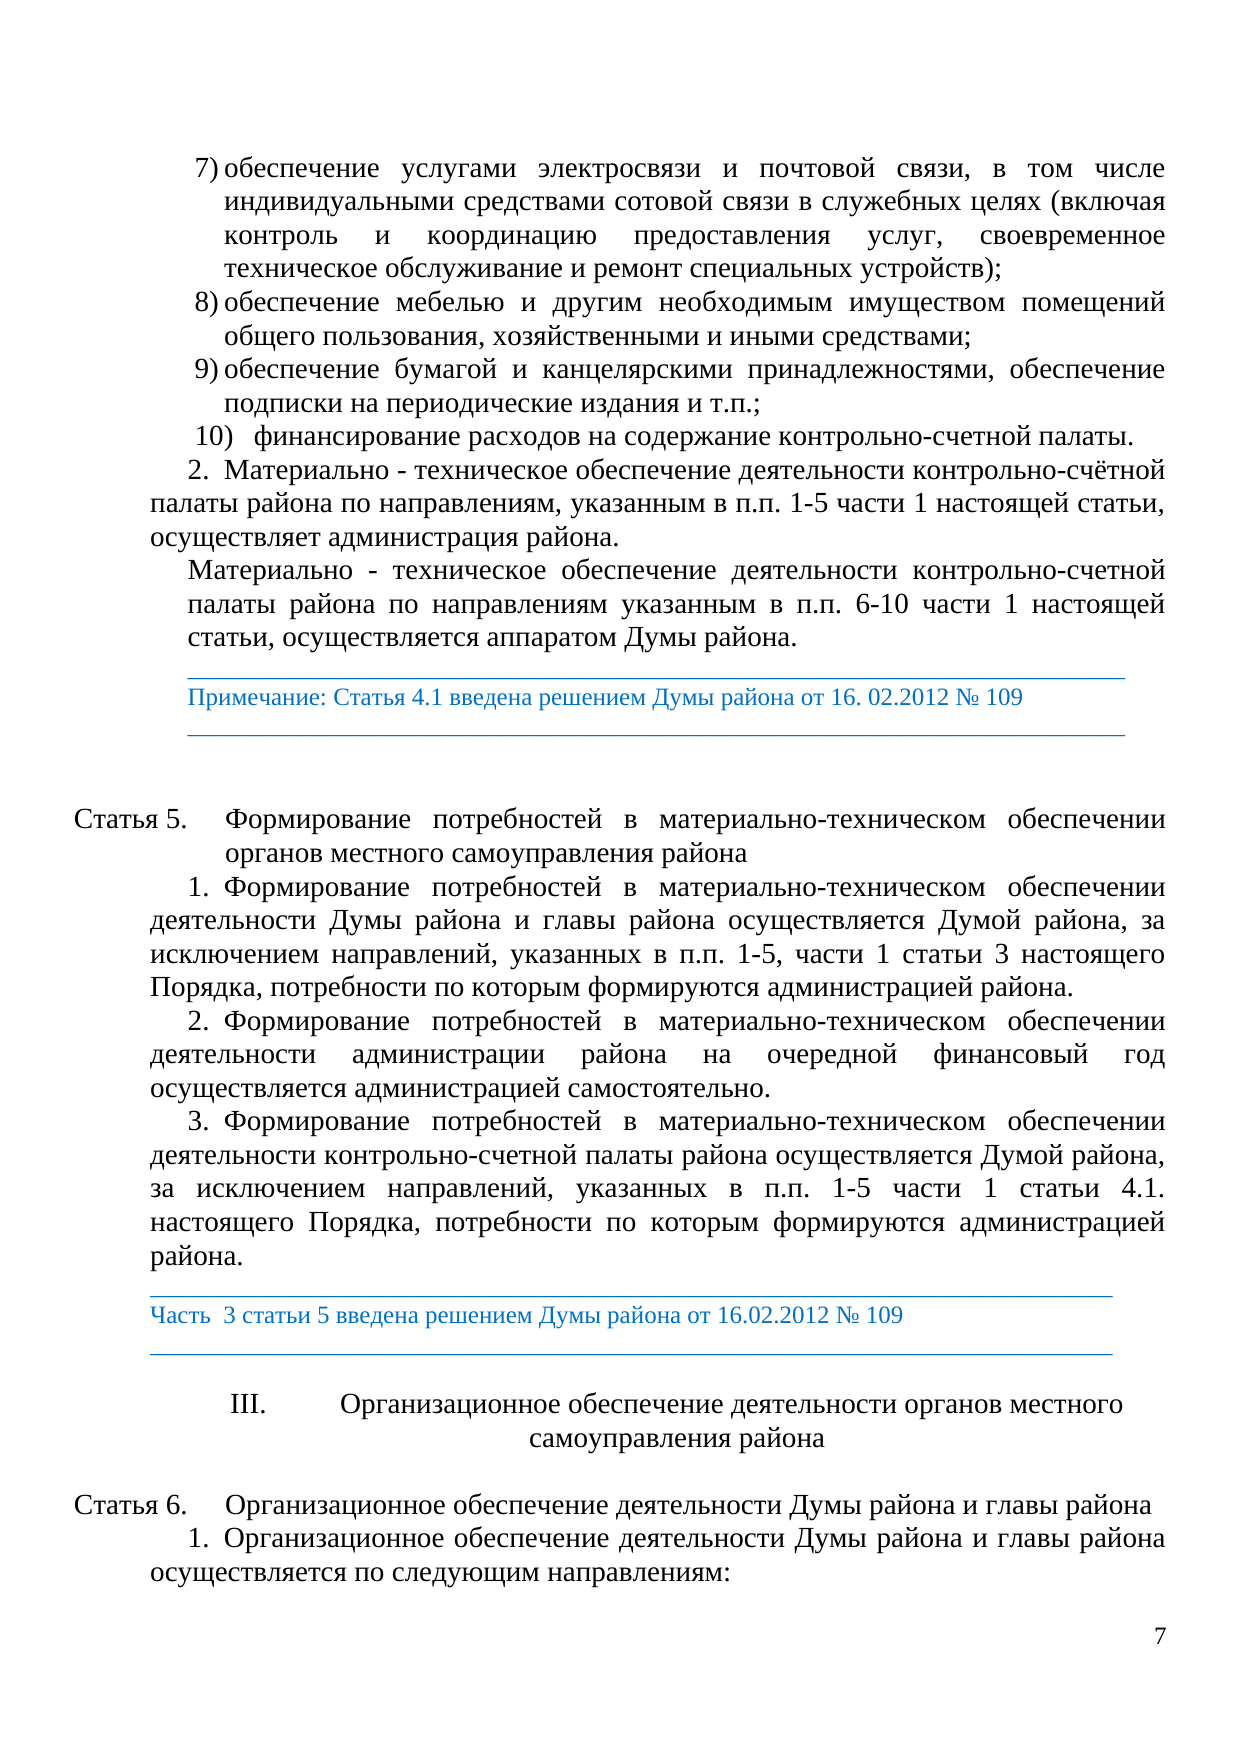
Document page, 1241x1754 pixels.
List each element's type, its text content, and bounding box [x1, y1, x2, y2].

text Часть 3 статьи 5 введена решением Думы района от 16.02.2012 № 109 [150, 1300, 1166, 1329]
text _____________________________________________________________________________ [150, 1329, 1166, 1357]
list Материально - техническое обеспечение деятельности контрольно-счетной палаты района по направлениям указанным в п.п. 6-10 части 1 настоящей статьи, осуществляется аппаратом Думы района. [187, 552, 1166, 653]
list Организационное обеспечение деятельности органов местного самоуправления района [187, 1386, 1166, 1453]
text 10) финансирование расходов на содержание контрольно-счетной палаты. [194, 418, 1166, 452]
list Формирование потребностей в материально-техническом обеспечении деятельности администрации района на очередной финансовый год осуществляется администрацией самостоятельно. [150, 1003, 1166, 1103]
text 7) обеспечение услугами электросвязи и почтовой связи, в том числе индивидуальными средствами сотовой связи в служебных целях (включая контроль и координацию предоставления услуг, своевременное техническое обслуживание и ремонт специальных устройств); [194, 150, 1166, 284]
list Формирование потребностей в материально-техническом обеспечении деятельности контрольно-счетной палаты района осуществляется Думой района, за исключением направлений, указанных в п.п. 1-5 части 1 статьи 4.1. настоящего Порядка, потребности по которым формируются администрацией района. [150, 1103, 1166, 1271]
list _____________________________________________________________________________ [150, 1271, 1166, 1300]
list Материально - техническое обеспечение деятельности контрольно-счётной палаты района по направлениям, указанным в п.п. 1-5 части 1 настоящей статьи, осуществляет администрация района. [150, 452, 1166, 552]
list Организационное обеспечение деятельности Думы района и главы района осуществляется по следующим направлениям: [150, 1520, 1166, 1587]
text 9) обеспечение бумагой и канцелярскими принадлежностями, обеспечение подписки на периодические издания и т.п.; [194, 351, 1166, 418]
list ___________________________________________________________________________ [187, 711, 1166, 739]
list Формирование потребностей в материально-техническом обеспечении деятельности Думы района и главы района осуществляется Думой района, за исключением направлений, указанных в п.п. 1-5, части 1 статьи 3 настоящего Порядка, потребности по которым формируются администрацией района. [150, 869, 1166, 1003]
list ___________________________________________________________________________ [187, 653, 1166, 682]
list Формирование потребностей в материально-техническом обеспечении органов местного самоуправления района [187, 802, 1166, 869]
text 8) обеспечение мебелью и другим необходимым имуществом помещений общего пользования, хозяйственными и иными средствами; [194, 284, 1166, 351]
list Организационное обеспечение деятельности Думы района и главы района [187, 1487, 1166, 1520]
list Примечание: Статья 4.1 введена решением Думы района от 16. 02.2012 № 109 [187, 682, 1166, 711]
